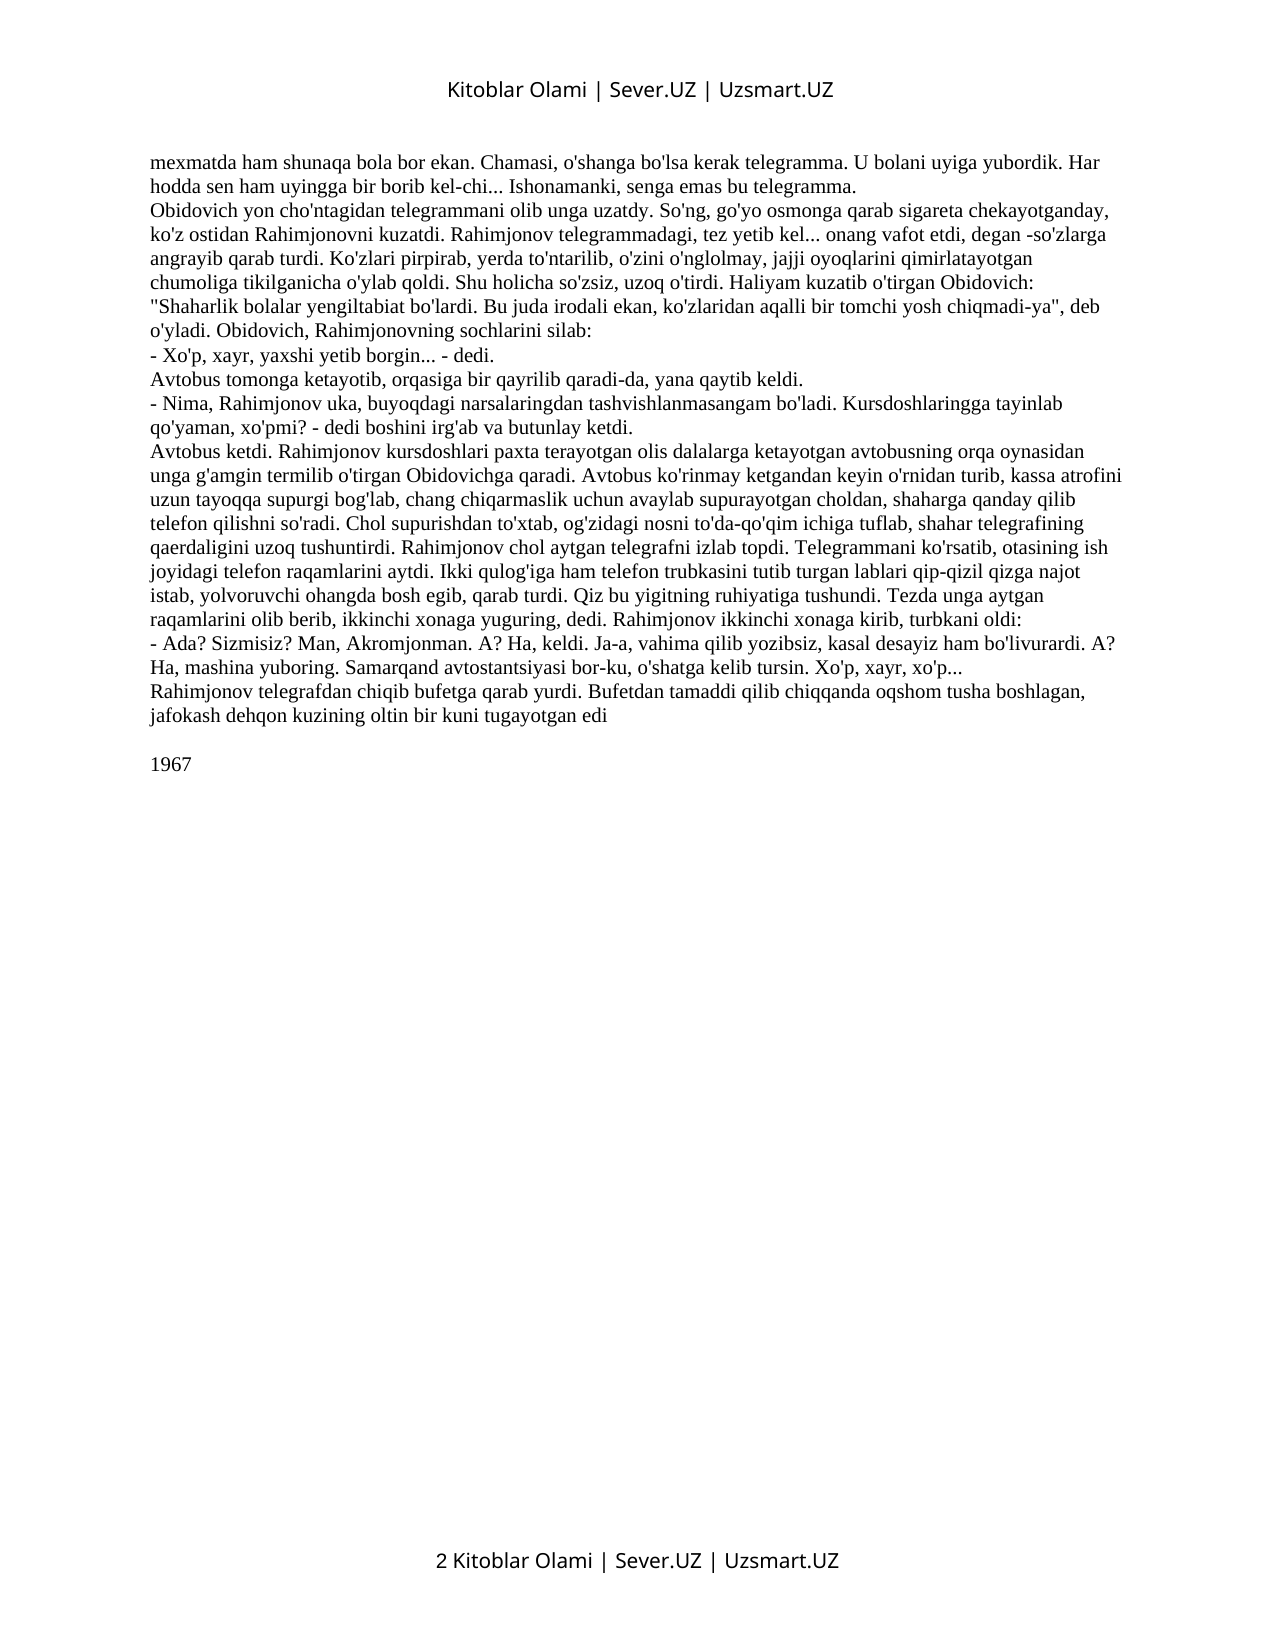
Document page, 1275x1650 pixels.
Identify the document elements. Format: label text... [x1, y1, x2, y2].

text Rahimjonov telegrafdan chiqib bufetga qarab yurdi. Bufetdan tamaddi qilib chiqqanda oqshom tusha boshlagan, jafokash dehqon kuzining oltin bir kuni tugayotgan edi [150, 679, 1125, 727]
text - Ada? Sizmisiz? Man, Akromjonman. A? Ha, keldi. Ja-a, vahima qilib yozibsiz, kasal desayiz ham bo'livurardi. A? Ha, mashina yuboring. Samarqand avtostantsiyasi bor-ku, o'shatga kelib tursin. Xo'p, xayr, xo'p... [150, 631, 1125, 679]
text Avtobus ketdi. Rahimjonov kursdoshlari paxta terayotgan olis dalalarga ketayotgan avtobusning orqa oynasidan unga g'amgin termilib o'tirgan Obidovichga qaradi. Avtobus ko'rinmay ketgandan keyin o'rnidan turib, kassa atrofini uzun tayoqqa supurgi bog'lab, chang chiqarmaslik uchun avaylab supurayotgan choldan, shaharga qanday qilib telefon qilishni so'radi. Chol supurishdan to'xtab, og'zidagi nosni to'da-qo'qim ichiga tuflab, shahar telegrafining qaerdaligini uzoq tushuntirdi. Rahimjonov chol aytgan telegrafni izlab topdi. Telegrammani ko'rsatib, otasining ish joyidagi telefon raqamlarini aytdi. Ikki qulog'iga ham telefon trubkasini tutib turgan lablari qip-qizil qizga najot istab, yolvoruvchi ohangda bosh egib, qarab turdi. Qiz bu yigitning ruhiyatiga tushundi. Tezda unga aytgan raqamlarini olib berib, ikkinchi xonaga yuguring, dedi. Rahimjonov ikkinchi xonaga kirib, turbkani oldi: [150, 439, 1125, 631]
text Avtobus tomonga ketayotib, orqasiga bir qayrilib qaradi-da, yana qaytib keldi. [150, 367, 1125, 391]
text Obidovich yon cho'ntagidan telegrammani olib unga uzatdy. So'ng, go'yo osmonga qarab sigareta chekayotganday, ko'z ostidan Rahimjonovni kuzatdi. Rahimjonov telegrammadagi, tez yetib kel... onang vafot etdi, degan -so'zlarga angrayib qarab turdi. Ko'zlari pirpirab, yerda to'ntarilib, o'zini o'nglolmay, jajji oyoqlarini qimirlatayotgan chumoliga tikilganicha o'ylab qoldi. Shu holicha so'zsiz, uzoq o'tirdi. Haliyam kuzatib o'tirgan Obidovich: "Shaharlik bolalar yengiltabiat bo'lardi. Bu juda irodali ekan, ko'zlaridan aqalli bir tomchi yosh chiqmadi-ya", deb o'yladi. Obidovich, Rahimjonovning sochlarini silab: [150, 198, 1125, 342]
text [150, 150, 1125, 198]
text - Xo'p, xayr, yaxshi yetib borgin... - dedi. [150, 342, 1125, 367]
text - Nima, Rahimjonov uka, buyoqdagi narsalaringdan tashvishlanmasangam bo'ladi. Kursdoshlaringga tayinlab qo'yaman, xo'pmi? - dedi boshini irg'ab va butunlay ketdi. [150, 391, 1125, 439]
text 1967 [150, 751, 1125, 776]
